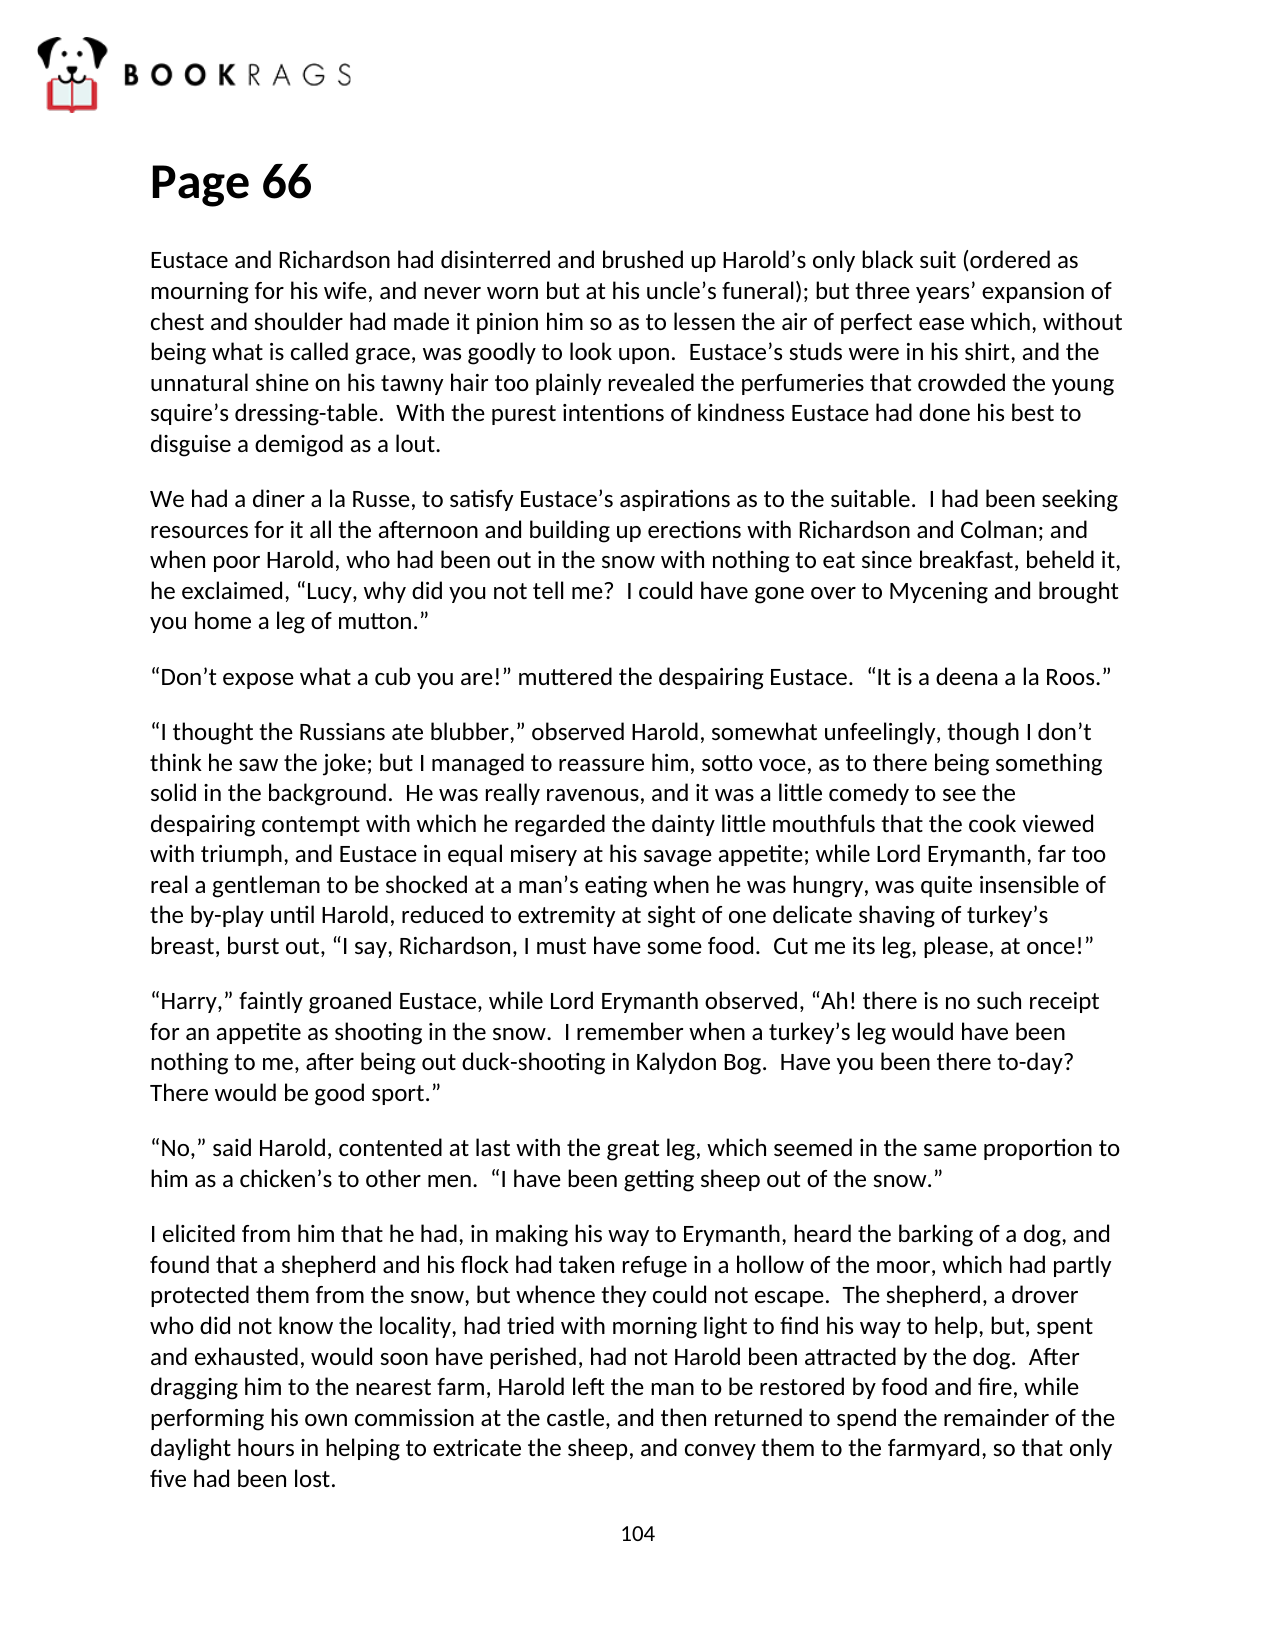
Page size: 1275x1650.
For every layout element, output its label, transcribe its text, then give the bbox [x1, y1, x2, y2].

text We had a diner a la Russe, to satisfy Eustace’s aspirations as to the suitable. I had been seeking resources for it all the afternoon and building up erections with Richardson and Colman; and when poor Harold, who had been out in the snow with nothing to eat since breakfast, beheld it, he exclaimed, “Lucy, why did you not tell me? I could have gone over to Mycening and brought you home a leg of mutton.” [150, 483, 1125, 636]
picture [37, 37, 351, 113]
text “Don’t expose what a cub you are!” muttered the despairing Eustace. “It is a deena a la Roos.” [150, 661, 1125, 691]
text Eustace and Richardson had disinterred and brushed up Harold’s only black suit (ordered as mourning for his wife, and never worn but at his uncle’s funeral); but three years’ expansion of chest and shoulder had made it pinion him so as to lessen the air of perfect ease which, without being what is called grace, was goodly to look upon. Eustace’s studs were in his shirt, and the unnatural shine on his tawny hair too plainly revealed the perfumeries that crowded the young squire’s dressing-table. With the purest intentions of kindness Eustace had done his best to disguise a demigod as a lout. [150, 244, 1125, 458]
text “No,” said Harold, contented at last with the great leg, which seemed in the same proportion to him as a chicken’s to other men. “I have been getting sheep out of the snow.” [150, 1133, 1125, 1194]
text I elicited from him that he had, in making his way to Erymanth, heard the barking of a dog, and found that a shepherd and his flock had taken refuge in a hollow of the moor, which had partly protected them from the snow, but whence they could not escape. The shepherd, a drover who did not know the locality, had tried with morning light to find his way to help, but, spent and exhausted, would soon have perished, had not Harold been attracted by the dog. After dragging him to the nearest farm, Harold left the man to be restored by food and fire, while performing his own commission at the castle, and then returned to spend the remainder of the daylight hours in helping to extricate the sheep, and convey them to the farmyard, so that only five had been lost. [150, 1219, 1125, 1493]
text Page 66 [150, 150, 1125, 211]
text “I thought the Russians ate blubber,” observed Harold, somewhat unfeelingly, though I don’t think he saw the joke; but I managed to reassure him, sotto voce, as to there being something solid in the background. He was really ravenous, and it was a little comedy to see the despairing contempt with which he regarded the dainty little mouthfuls that the cook viewed with triumph, and Eustace in equal misery at his savage appetite; while Lord Erymanth, far too real a gentleman to be shocked at a man’s eating when he was hungry, was quite insensible of the by-play until Harold, reduced to extremity at sight of one delicate shaving of turkey’s breast, burst out, “I say, Richardson, I must have some food. Cut me its leg, please, at once!” [150, 716, 1125, 961]
text “Harry,” faintly groaned Eustace, while Lord Erymanth observed, “Ah! there is no such receipt for an appetite as shooting in the snow. I remember when a turkey’s leg would have been nothing to me, after being out duck-shooting in Kalydon Bog. Have you been there to-day? There would be good sport.” [150, 986, 1125, 1108]
